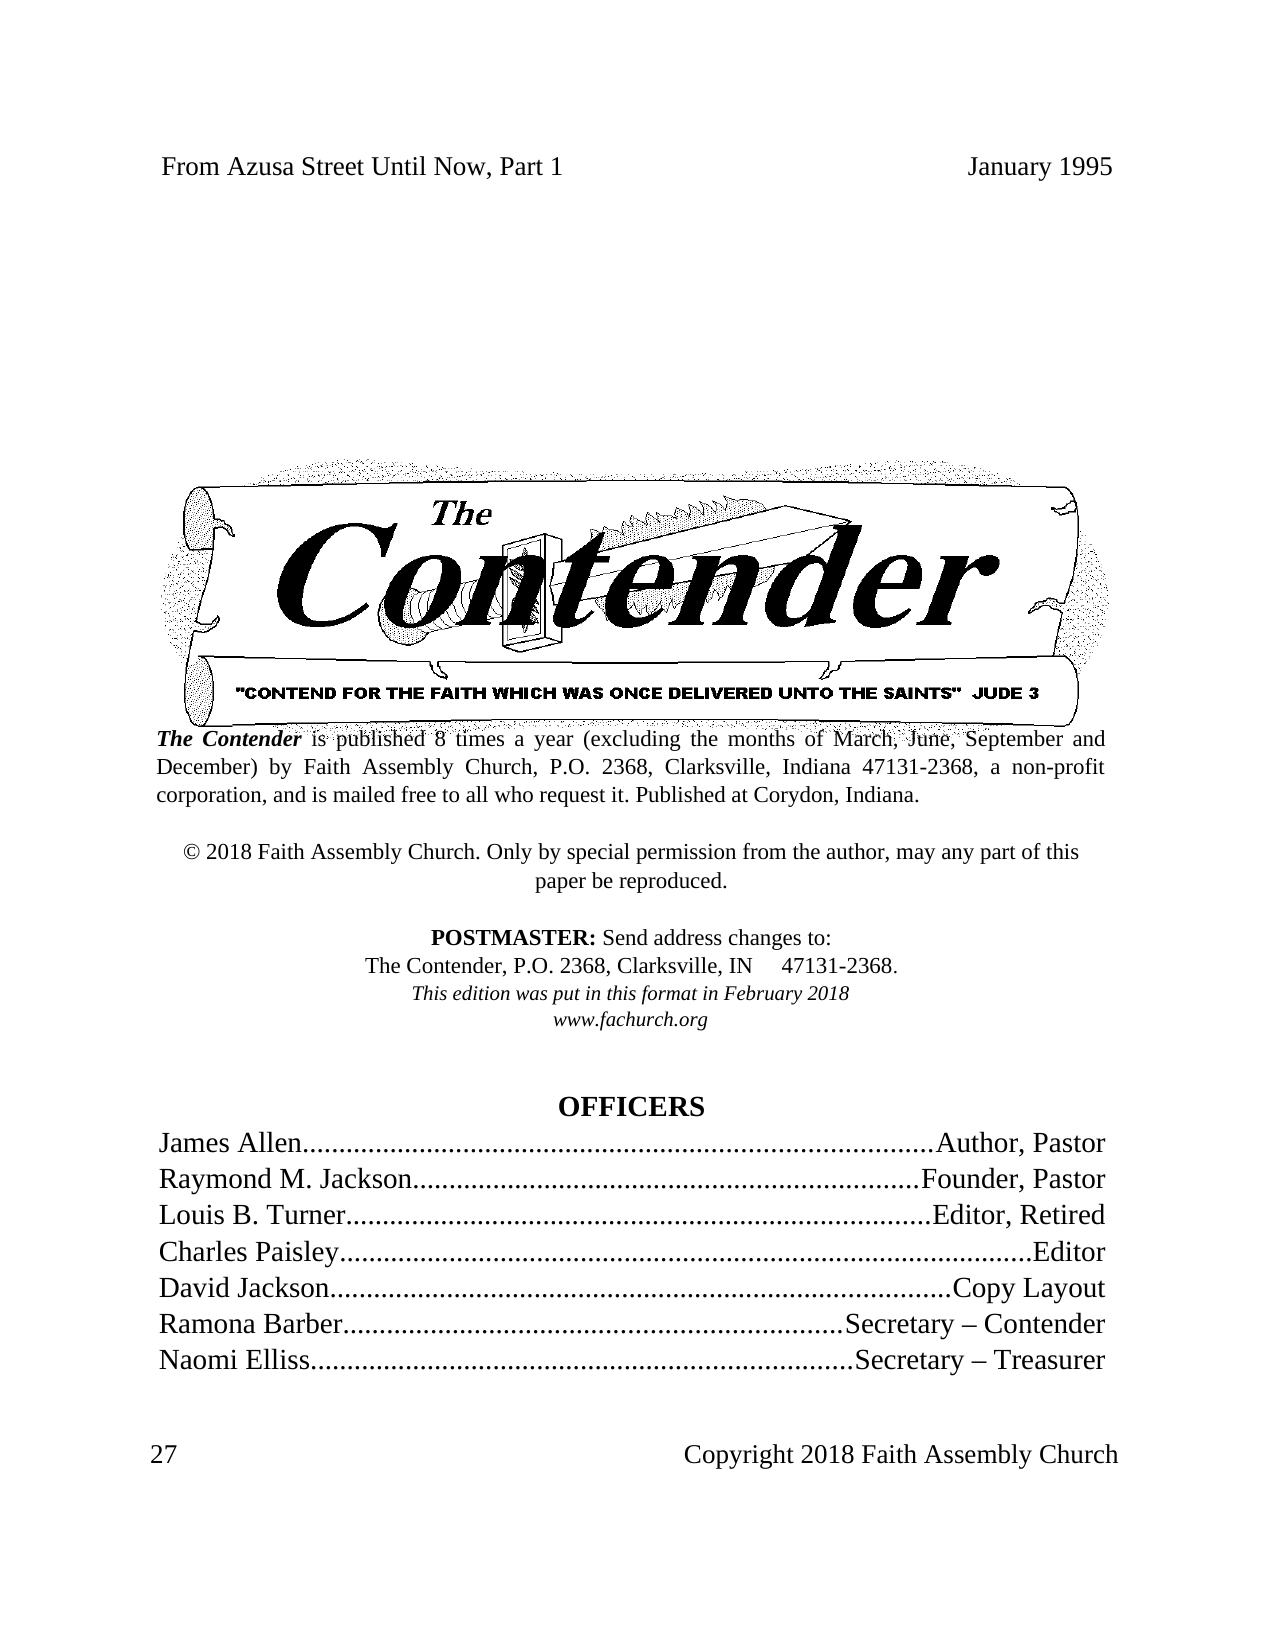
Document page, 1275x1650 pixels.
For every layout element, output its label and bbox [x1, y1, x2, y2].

picture [150, 451, 1113, 749]
